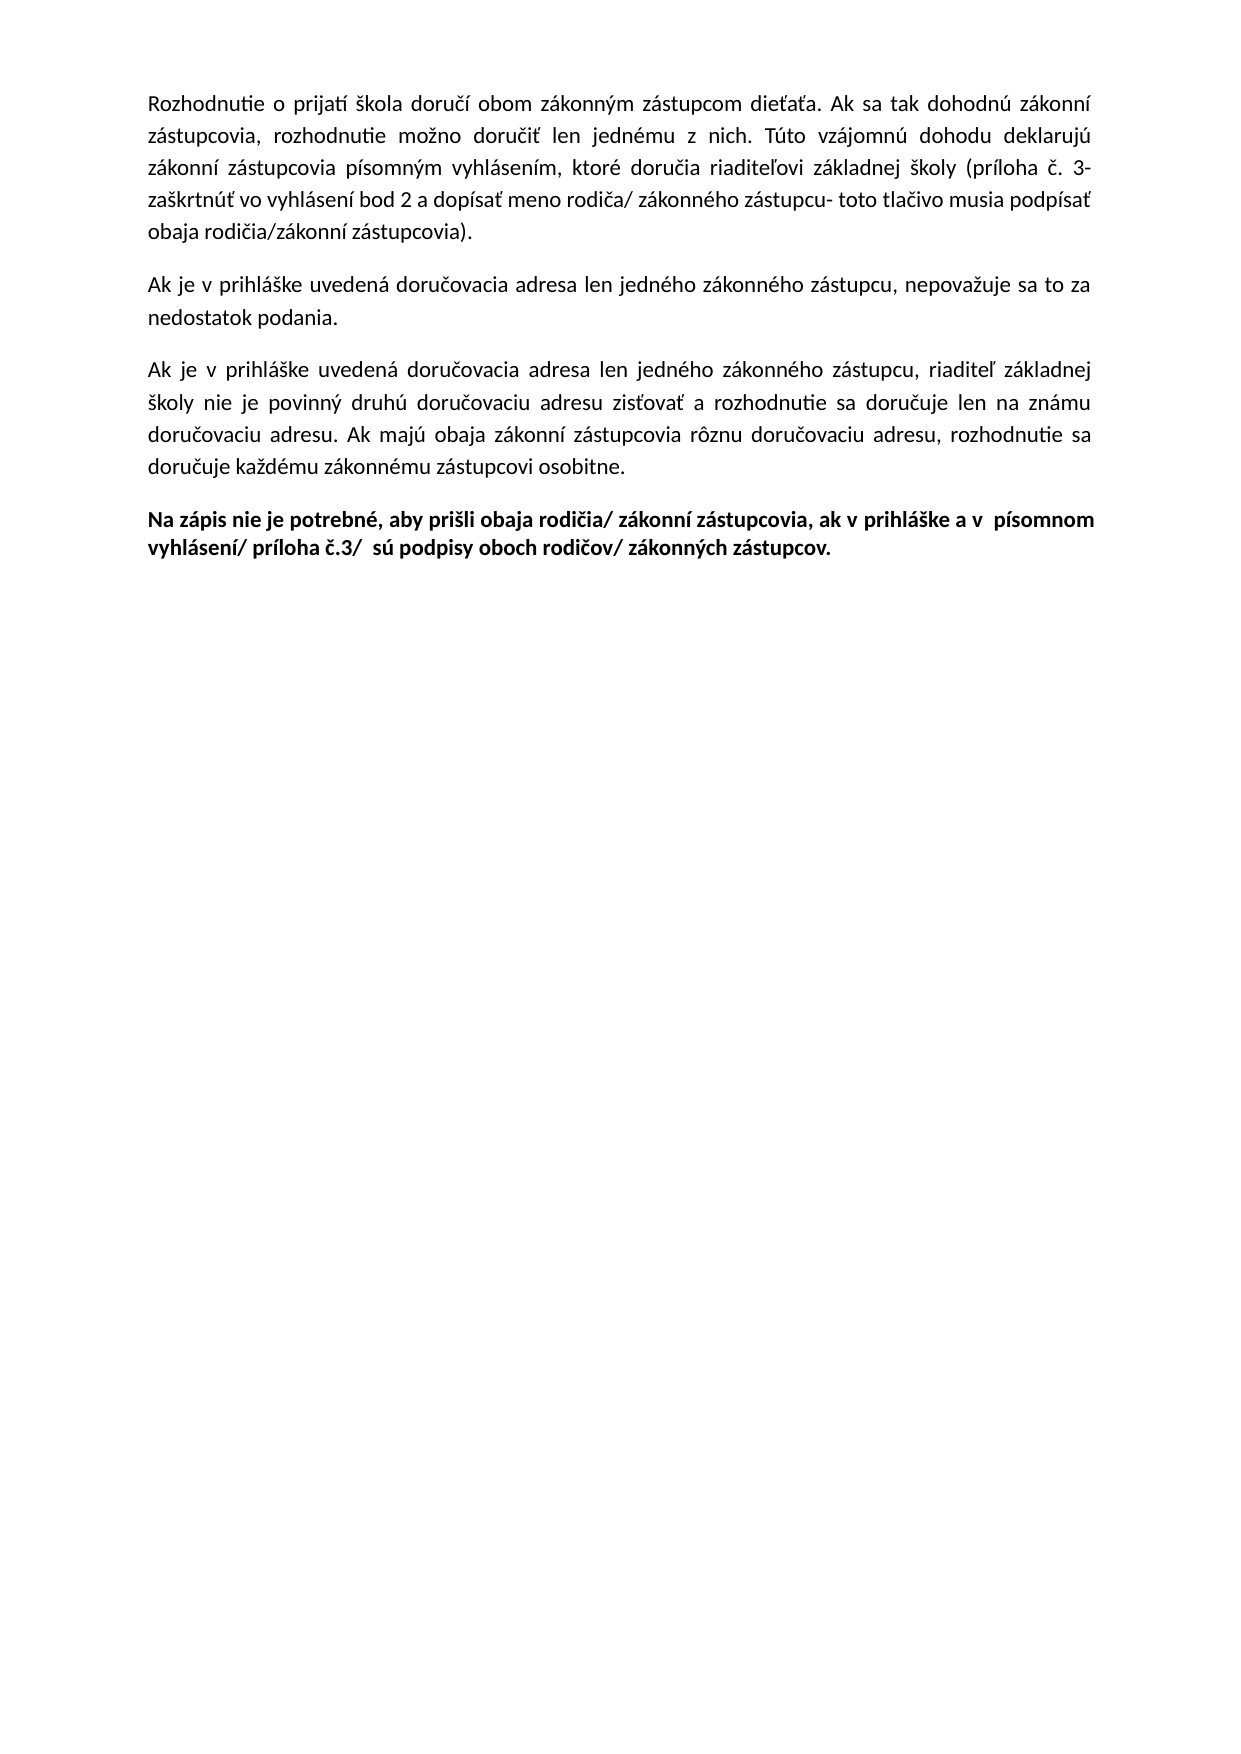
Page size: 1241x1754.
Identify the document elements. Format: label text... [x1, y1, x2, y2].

text Ak je v prihláške uvedená doručovacia adresa len jedného zákonného zástupcu, nepovažuje sa to za nedostatok podania. [148, 270, 1093, 331]
text Rozhodnutie o prijatí škola doručí obom zákonným zástupcom dieťaťa. Ak sa tak dohodnú zákonní zástupcovia, rozhodnutie možno doručiť len jednému z nich. Túto vzájomnú dohodu deklarujú zákonní zástupcovia písomným vyhlásením, ktoré doručia riaditeľovi základnej školy (príloha č. 3- zaškrtnúť vo vyhlásení bod 2 a dopísať meno rodiča/ zákonného zástupcu- toto tlačivo musia podpísať obaja rodičia/zákonní zástupcovia). [148, 89, 1093, 245]
text Na zápis nie je potrebné, aby prišli obaja rodičia/ zákonní zástupcovia, ak v prihláške a v písomnom vyhlásení/ príloha č.3/ sú podpisy oboch rodičov/ zákonných zástupcov. [148, 505, 1094, 561]
text Ak je v prihláške uvedená doručovacia adresa len jedného zákonného zástupcu, riaditeľ základnej školy nie je povinný druhú doručovaciu adresu zisťovať a rozhodnutie sa doručuje len na známu doručovaciu adresu. Ak majú obaja zákonní zástupcovia rôznu doručovaciu adresu, rozhodnutie sa doručuje každému zákonnému zástupcovi osobitne. [148, 356, 1093, 480]
